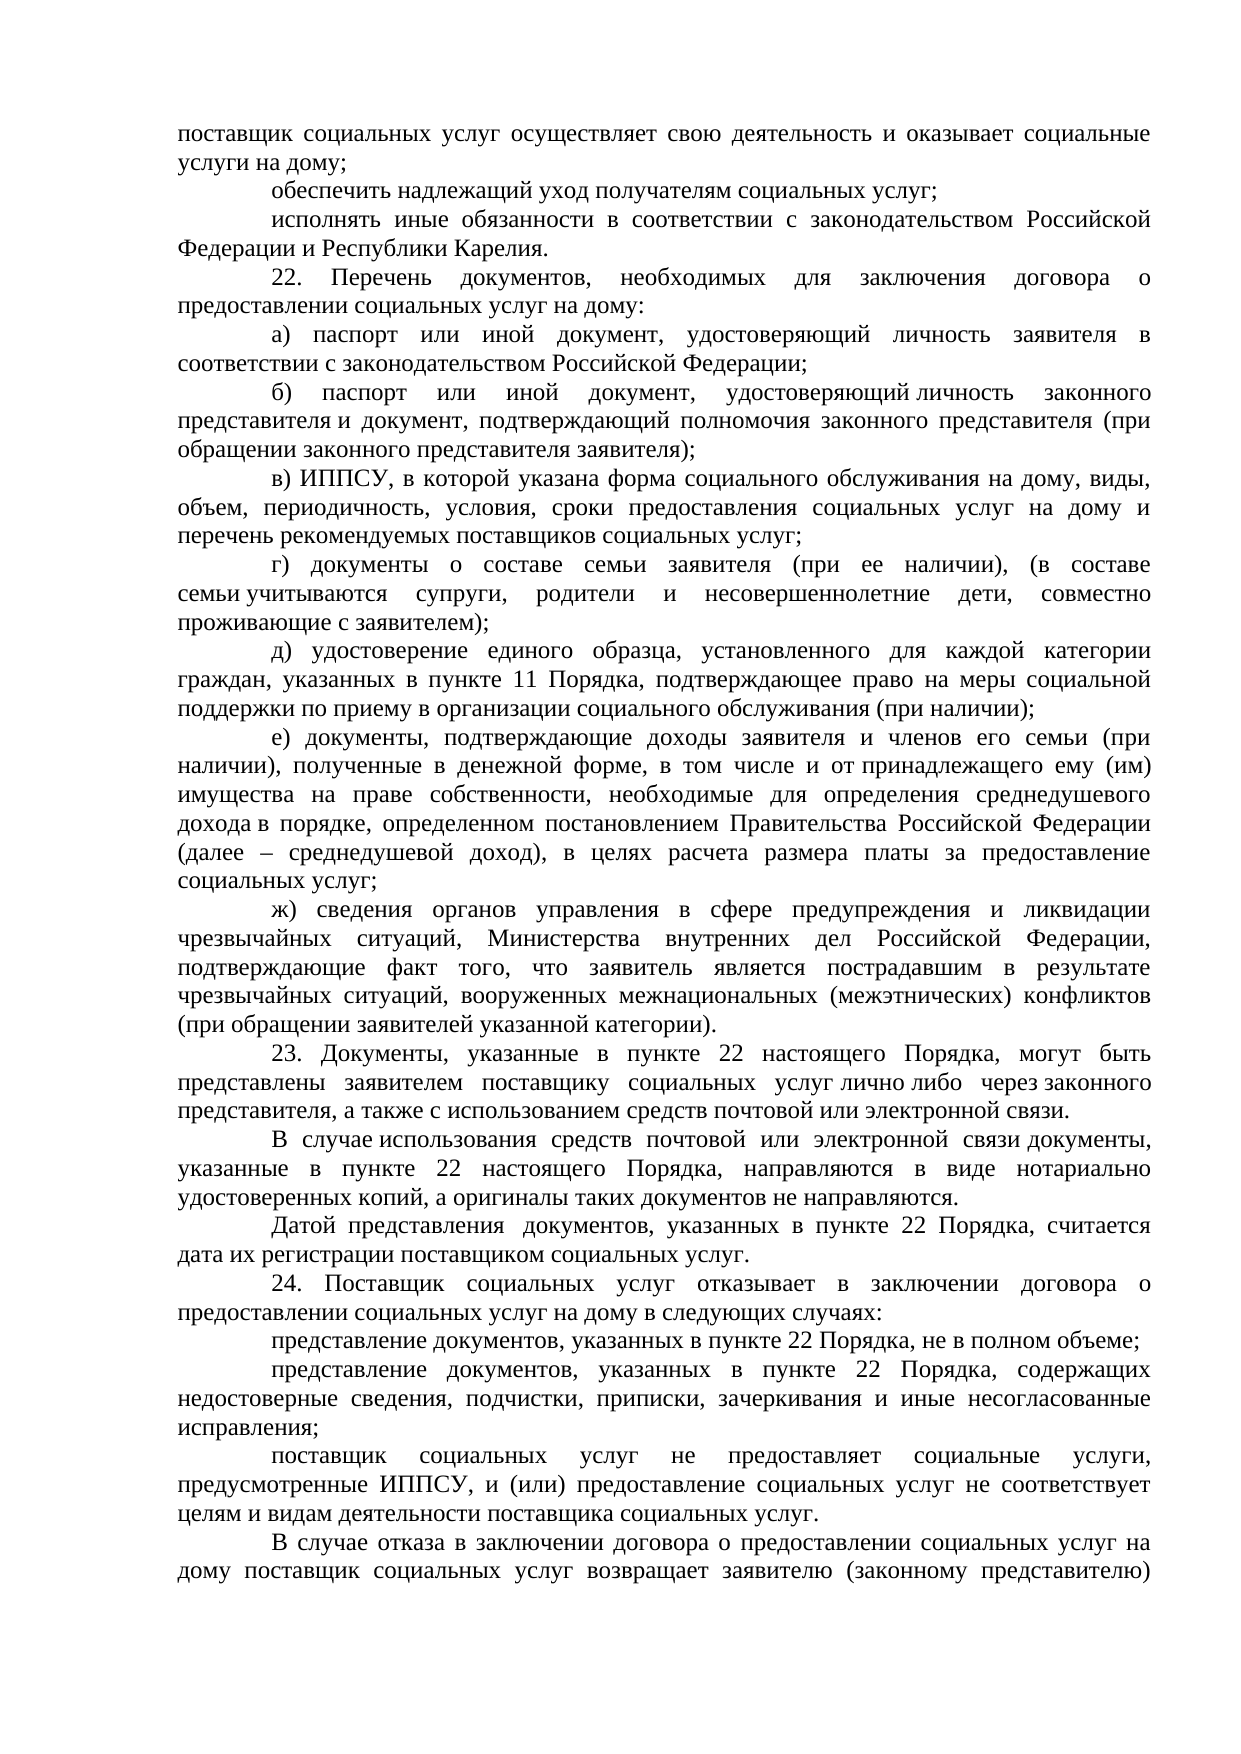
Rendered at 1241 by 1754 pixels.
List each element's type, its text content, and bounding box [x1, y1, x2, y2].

text д) удостоверение единого образца, установленного для каждой категории граждан, указанных в пункте 11 Порядка, подтверждающее право на меры социальной поддержки по приему в организации социального обслуживания (при наличии); [177, 636, 1152, 722]
text ж) сведения органов управления в сфере предупреждения и ликвидации чрезвычайных ситуаций, Министерства внутренних дел Российской Федерации, подтверждающие факт того, что заявитель является пострадавшим в результате чрезвычайных ситуаций, вооруженных межнациональных (межэтнических) конфликтов (при обращении заявителей указанной категории). [177, 894, 1152, 1038]
text исполнять иные обязанности в соответствии с законодательством Российской Федерации и Республики Карелия. [177, 204, 1152, 262]
text е) документы, подтверждающие доходы заявителя и членов его семьи (при наличии), полученные в денежной форме, в том числе и от принадлежащего ему (им) имущества на праве собственности, необходимые для определения среднедушевого дохода в порядке, определенном постановлением Правительства Российской Федерации (далее – среднедушевой доход), в целях расчета размера платы за предоставление социальных услуг; [177, 722, 1152, 894]
text а) паспорт или иной документ, удостоверяющий личность заявителя в соответствии с законодательством Российской Федерации; [177, 319, 1152, 377]
text г) документы о составе семьи заявителя (при ее наличии), (в составе семьи учитываются супруги, родители и несовершеннолетние дети, совместно проживающие с заявителем); [177, 549, 1152, 636]
text 24. Поставщик социальных услуг отказывает в заключении договора о предоставлении социальных услуг на дому в следующих случаях: [177, 1268, 1152, 1326]
text представление документов, указанных в пункте 22 Порядка, содержащих недостоверные сведения, подчистки, приписки, зачеркивания и иные несогласованные исправления; [177, 1354, 1152, 1441]
text В случае использования средств почтовой или электронной связи документы, указанные в пункте 22 настоящего Порядка, направляются в виде нотариально удостоверенных копий, а оригиналы таких документов не направляются. [177, 1124, 1152, 1211]
text Датой представления документов, указанных в пункте 22 Порядка, считается дата их регистрации поставщиком социальных услуг. [177, 1211, 1152, 1268]
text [177, 118, 1152, 176]
text обеспечить надлежащий уход получателям социальных услуг; [177, 176, 1152, 204]
text б) паспорт или иной документ, удостоверяющий личность законного представителя и документ, подтверждающий полномочия законного представителя (при обращении законного представителя заявителя); [177, 377, 1152, 463]
text 22. Перечень документов, необходимых для заключения договора о предоставлении социальных услуг на дому: [177, 262, 1152, 319]
text 23. Документы, указанные в пункте 22 настоящего Порядка, могут быть представлены заявителем поставщику социальных услуг лично либо через законного представителя, а также с использованием средств почтовой или электронной связи. [177, 1038, 1152, 1124]
text поставщик социальных услуг не предоставляет социальные услуги, предусмотренные ИППСУ, и (или) предоставление социальных услуг не соответствует целям и видам деятельности поставщика социальных услуг. [177, 1441, 1152, 1527]
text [177, 1527, 1152, 1584]
text представление документов, указанных в пункте 22 Порядка, не в полном объеме; [177, 1326, 1152, 1354]
text в) ИППСУ, в которой указана форма социального обслуживания на дому, виды, объем, периодичность, условия, сроки предоставления социальных услуг на дому и перечень рекомендуемых поставщиков социальных услуг; [177, 463, 1152, 549]
